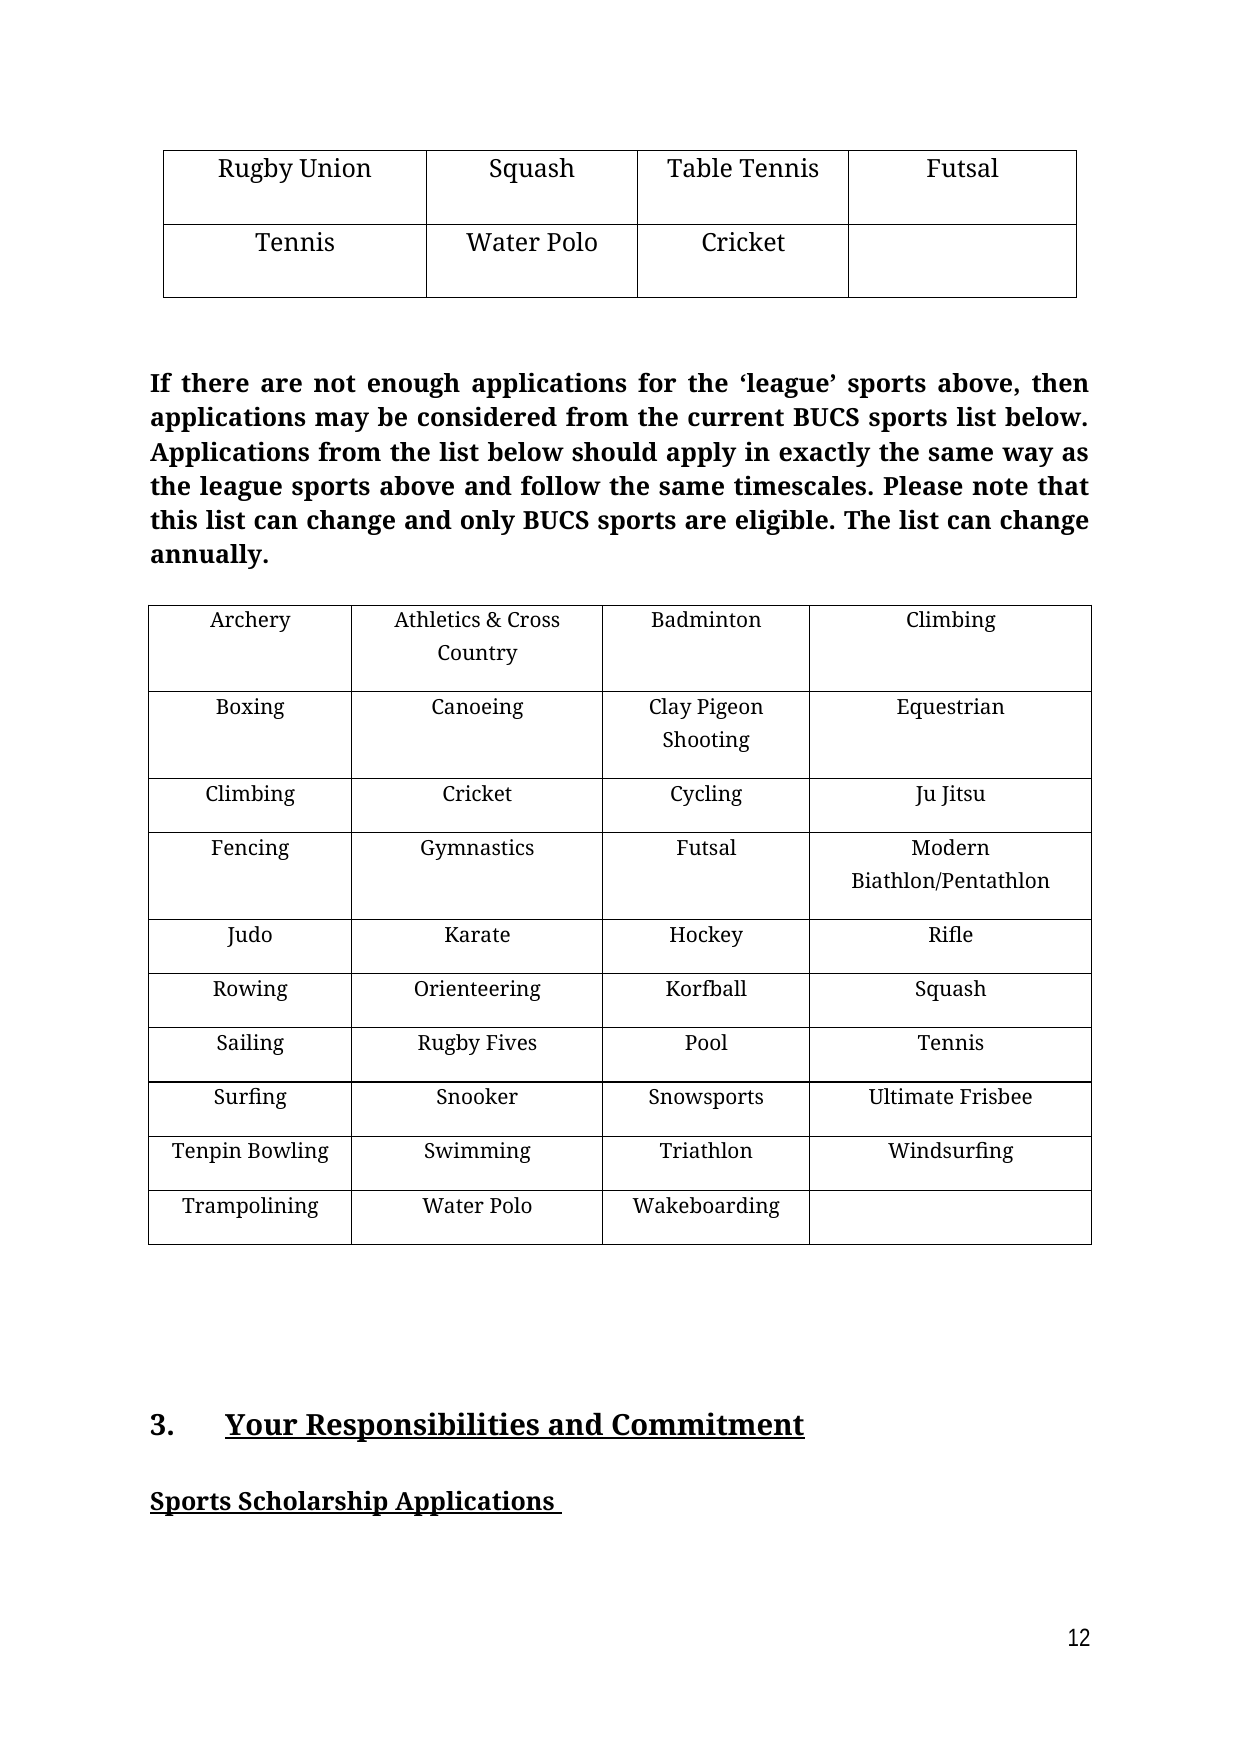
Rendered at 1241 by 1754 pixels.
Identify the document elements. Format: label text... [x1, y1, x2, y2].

table_cell Futsal [849, 151, 1076, 223]
table_cell Tennis [164, 225, 426, 297]
table_cell Boxing [149, 692, 351, 778]
table_cell Surfing [149, 1083, 351, 1136]
table_cell Snooker [352, 1083, 602, 1136]
table_cell Futsal [603, 833, 809, 919]
table_cell Rugby Union [164, 151, 426, 223]
table_cell Rowing [149, 974, 351, 1027]
table_header Climbing [810, 606, 1091, 691]
table_cell Cricket [638, 225, 848, 297]
table_cell [849, 225, 1076, 297]
text 3. Your Responsibilities and Commitment [150, 1404, 1090, 1443]
table_cell Canoeing [352, 692, 602, 778]
text Sports Scholarship Applications [150, 1483, 1090, 1517]
table_cell Table Tennis [638, 151, 848, 223]
table_cell Clay Pigeon Shooting [603, 692, 809, 778]
table_cell Equestrian [810, 692, 1091, 778]
table_cell Judo [149, 920, 351, 973]
table_cell Orienteering [352, 974, 602, 1027]
table_cell Windsurfing [810, 1137, 1091, 1190]
table_header Badminton [603, 606, 809, 691]
table_header Archery [149, 606, 351, 691]
table_cell Rugby Fives [352, 1028, 602, 1081]
table_cell Rifle [810, 920, 1091, 973]
table_cell Water Polo [352, 1191, 602, 1244]
table_cell Hockey [603, 920, 809, 973]
table_cell Pool [603, 1028, 809, 1081]
table_cell Gymnastics [352, 833, 602, 919]
table_cell Water Polo [427, 225, 637, 297]
table_cell Fencing [149, 833, 351, 919]
table_cell Ultimate Frisbee [810, 1083, 1091, 1136]
table_cell Ju Jitsu [810, 779, 1091, 832]
table_cell Swimming [352, 1137, 602, 1190]
table_cell Squash [427, 151, 637, 223]
table_cell Tennis [810, 1028, 1091, 1081]
table_cell Modern Biathlon/Pentathlon [810, 833, 1091, 919]
table_cell Climbing [149, 779, 351, 832]
table_cell Trampolining [149, 1191, 351, 1244]
table_cell Cricket [352, 779, 602, 832]
table_cell Squash [810, 974, 1091, 1027]
table_cell Korfball [603, 974, 809, 1027]
text If there are not enough applications for the ‘league’ sports above, then applications may be considered from the current BUCS sports list below. Applications from the list below should apply in exactly the same way as the league sports above and follow the same timescales. Please note that this list can change and only BUCS sports are eligible. The list can change annually. [150, 366, 1090, 570]
table_cell Karate [352, 920, 602, 973]
table_cell Sailing [149, 1028, 351, 1081]
table_header Athletics & Cross Country [352, 606, 602, 691]
table_cell Wakeboarding [603, 1191, 809, 1244]
table_cell Snowsports [603, 1083, 809, 1136]
table_cell Tenpin Bowling [149, 1137, 351, 1190]
table_cell Cycling [603, 779, 809, 832]
table_cell Triathlon [603, 1137, 809, 1190]
table_cell [810, 1191, 1091, 1244]
